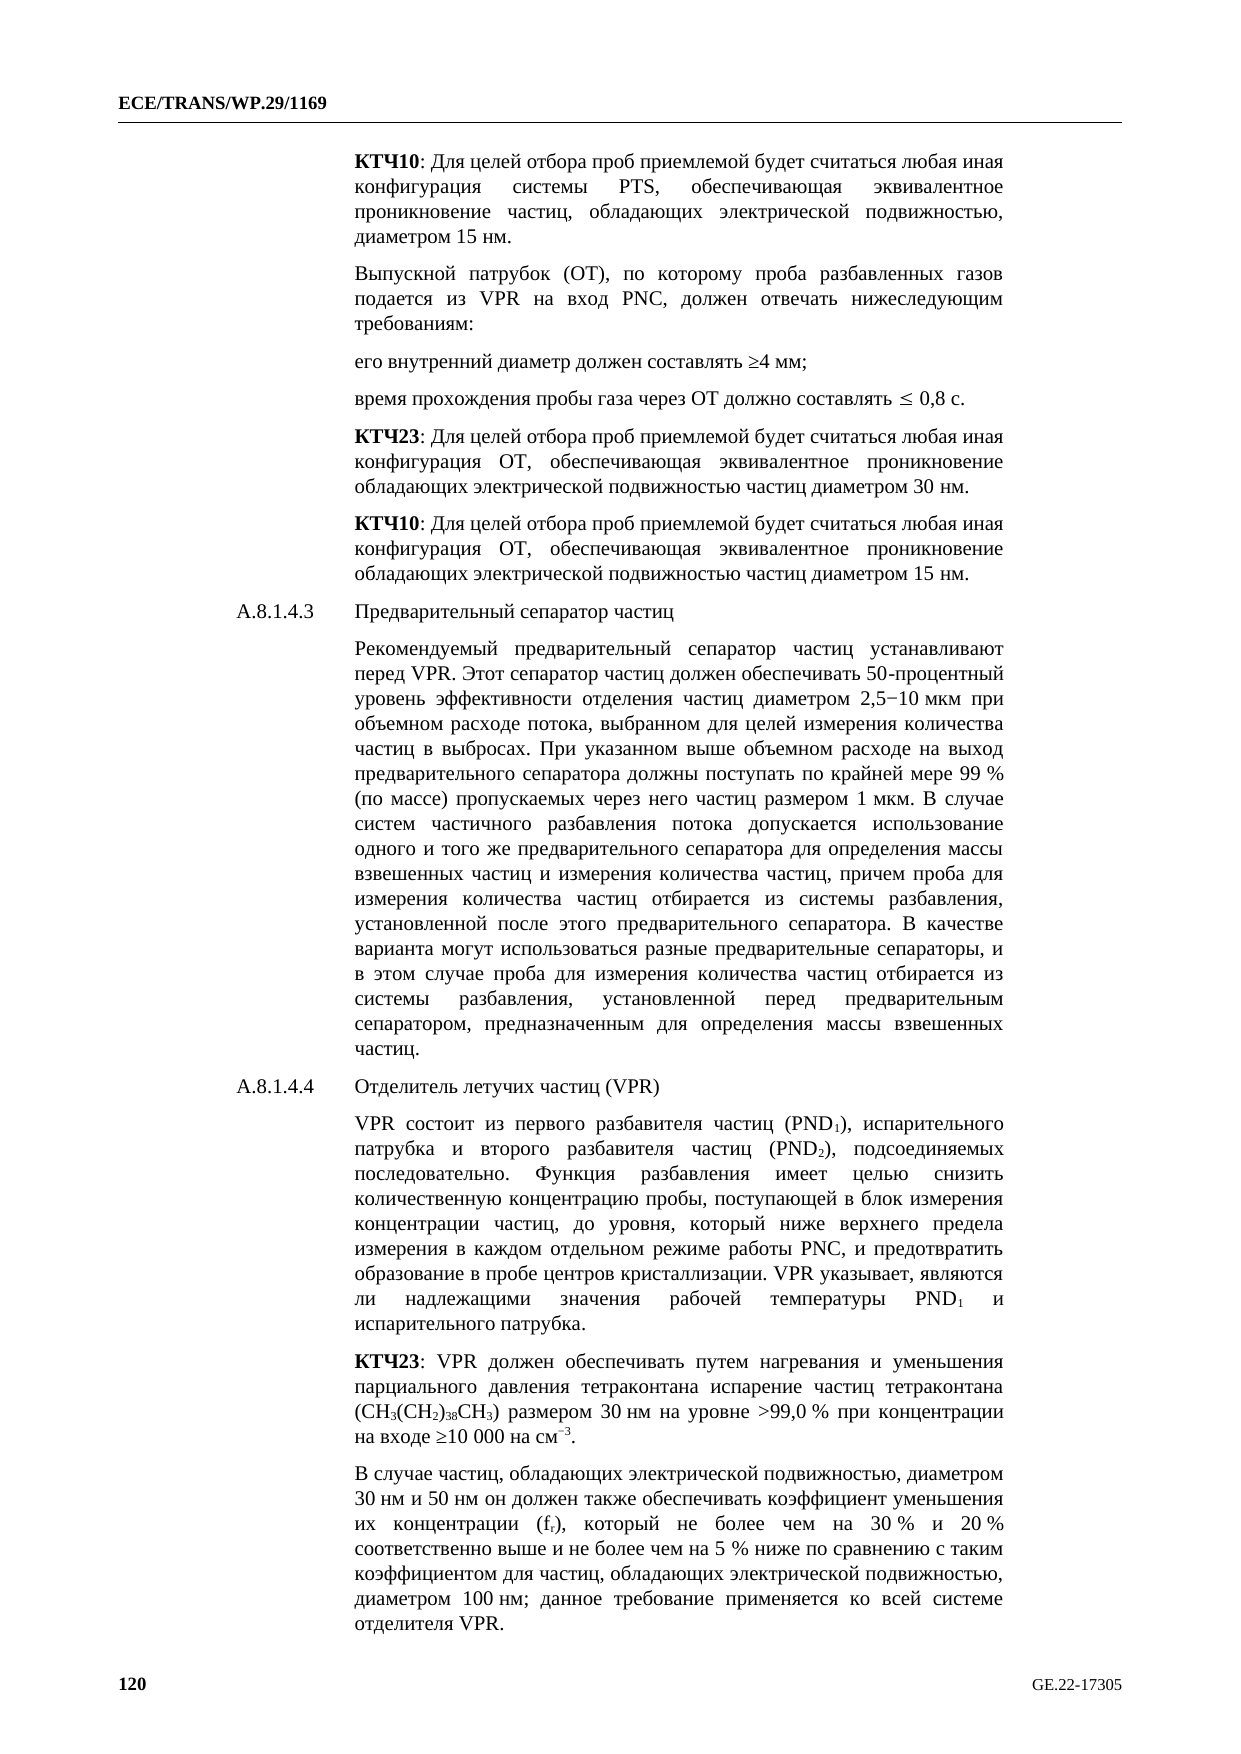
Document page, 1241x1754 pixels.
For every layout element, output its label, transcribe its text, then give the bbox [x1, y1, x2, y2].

text КТЧ23: VPR должен обеспечивать путем нагревания и уменьшения парциального давления тетраконтана испарение частиц тетраконтана (CH3(CH2)38CH3) размером 30 нм на уровне >99,0 % при концентрации на входе ≥10 000 на см−3. [236, 1348, 1004, 1448]
text КТЧ10: Для целей отбора проб приемлемой будет считаться любая иная конфигурация системы PTS, обеспечивающая эквивалентное проникновение частиц, обладающих электрической подвижностью, диаметром 15 нм. [236, 148, 1004, 248]
text время прохождения пробы газа через ОТ должно составлять 0,8 с. [236, 385, 1004, 410]
text A.8.1.4.3 Предварительный сепаратор частиц [236, 598, 1004, 623]
text КТЧ23: Для целей отбора проб приемлемой будет считаться любая иная конфигурация ОТ, обеспечивающая эквивалентное проникновение обладающих электрической подвижностью частиц диаметром 30 нм. [236, 423, 1004, 498]
text КТЧ10: Для целей отбора проб приемлемой будет считаться любая иная конфигурация ОТ, обеспечивающая эквивалентное проникновение обладающих электрической подвижностью частиц диаметром 15 нм. [236, 510, 1004, 585]
text Рекомендуемый предварительный сепаратор частиц устанавливают перед VPR. Этот сепаратор частиц должен обеспечивать 50-процентный уровень эффективности отделения частиц диаметром 2,5−10 мкм при объемном расходе потока, выбранном для целей измерения количества частиц в выбросах. При указанном выше объемном расходе на выход предварительного сепаратора должны поступать по крайней мере 99 % (по массе) пропускаемых через него частиц размером 1 мкм. В случае систем частичного разбавления потока допускается использование одного и того же предварительного сепаратора для определения массы взвешенных частиц и измерения количества частиц, причем проба для измерения количества частиц отбирается из системы разбавления, установленной после этого предварительного сепаратора. В качестве варианта могут использоваться разные предварительные сепараторы, и в этом случае проба для измерения количества частиц отбирается из системы разбавления, установленной перед предварительным сепаратором, предназначенным для определения массы взвешенных частиц. [236, 635, 1004, 1060]
text его внутренний диаметр должен составлять ≥4 мм; [236, 348, 1004, 373]
text В случае частиц, обладающих электрической подвижностью, диаметром 30 нм и 50 нм он должен также обеспечивать коэффициент уменьшения их концентрации (fr), который не более чем на 30 % и 20 % соответственно выше и не более чем на 5 % ниже по сравнению с таким коэффициентом для частиц, обладающих электрической подвижностью, диаметром 100 нм; данное требование применяется ко всей системе отделителя VPR. [236, 1460, 1004, 1635]
text Выпускной патрубок (ОТ), по которому проба разбавленных газов подается из VPR на вход PNC, должен отвечать нижеследующим требованиям: [236, 260, 1004, 335]
text A.8.1.4.4 Отделитель летучих частиц (VPR) [236, 1073, 1004, 1098]
text VPR состоит из первого разбавителя частиц (PND1), испарительного патрубка и второго разбавителя частиц (PND2), подсоединяемых последовательно. Функция разбавления имеет целью снизить количественную концентрацию пробы, поступающей в блок измерения концентрации частиц, до уровня, который ниже верхнего предела измерения в каждом отдельном режиме работы PNC, и предотвратить образование в пробе центров кристаллизации. VPR указывает, являются ли надлежащими значения рабочей температуры PND1 и испарительного патрубка. [236, 1110, 1004, 1335]
